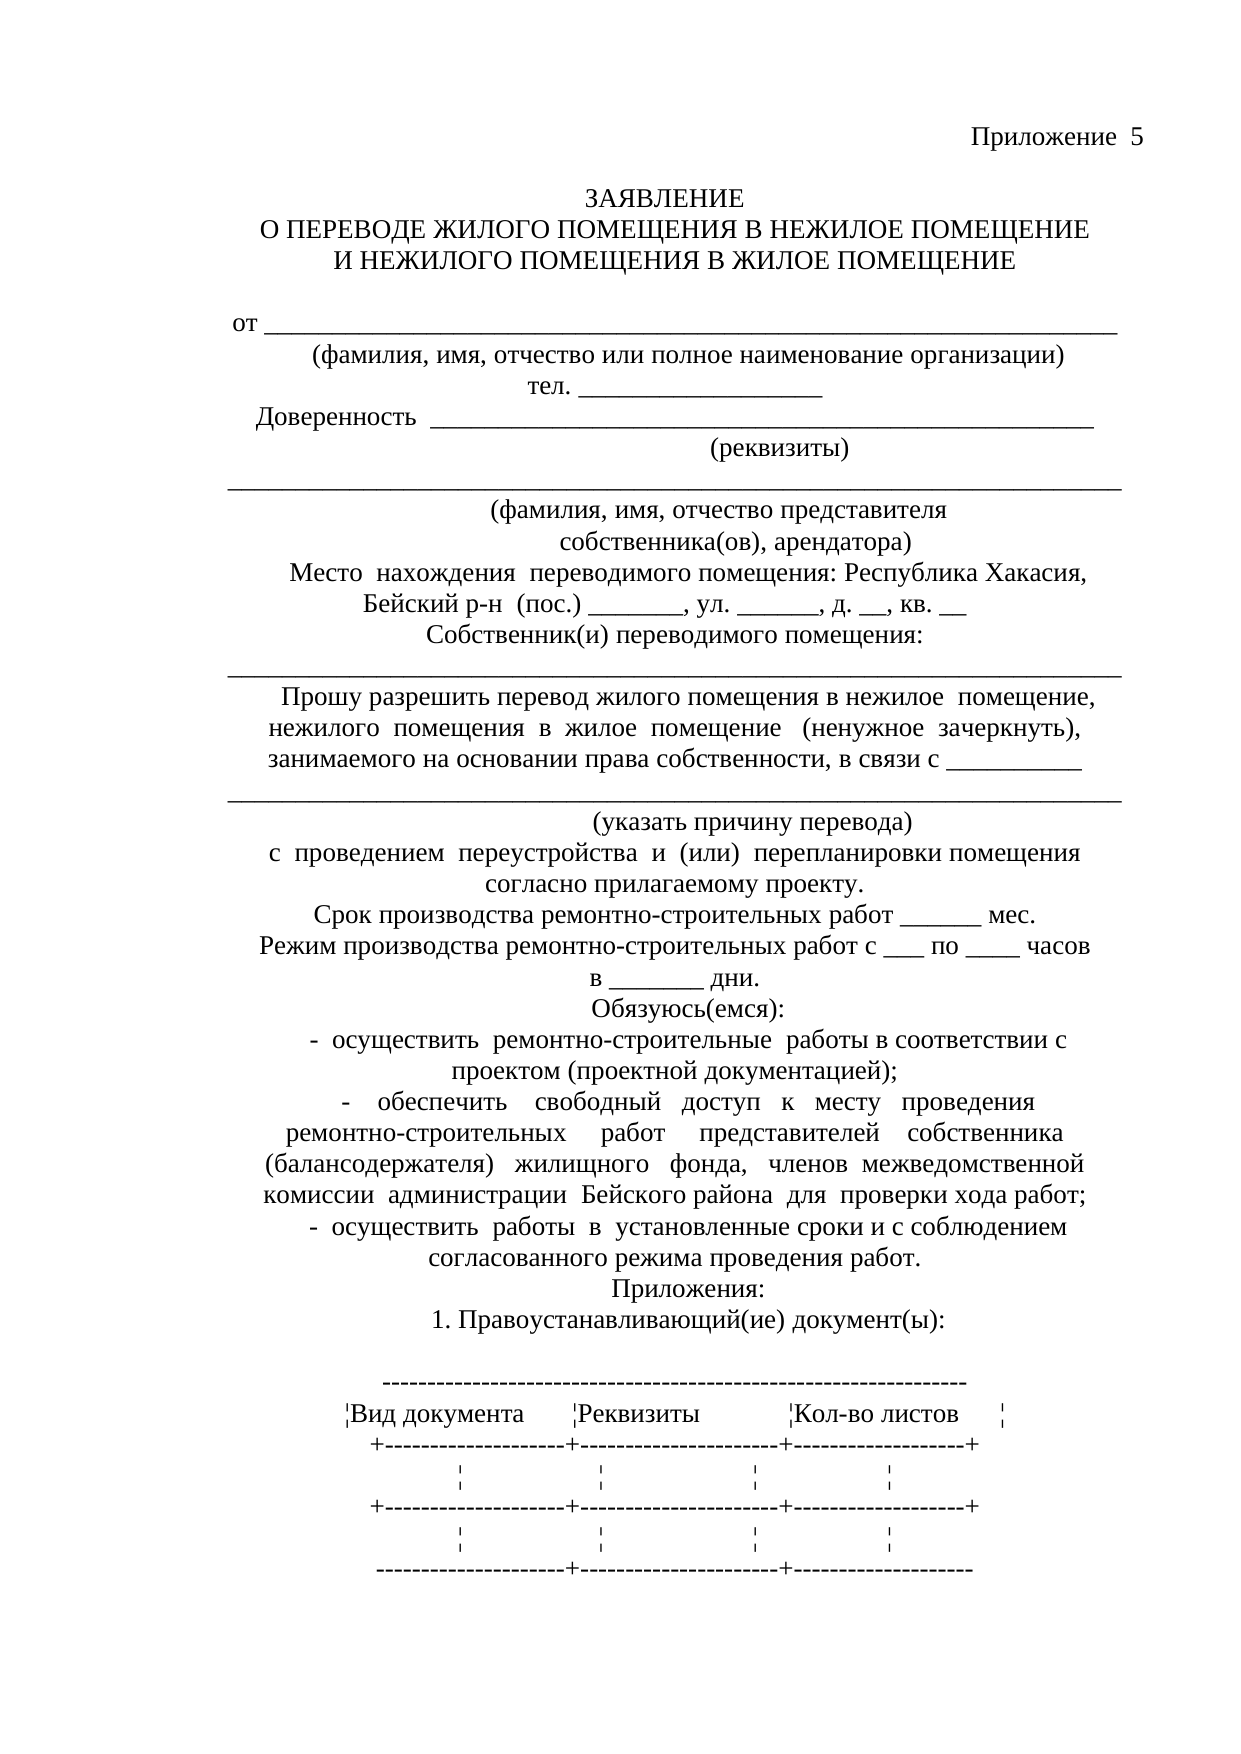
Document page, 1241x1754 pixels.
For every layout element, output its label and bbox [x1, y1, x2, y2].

table_header [177, 118, 1152, 1616]
